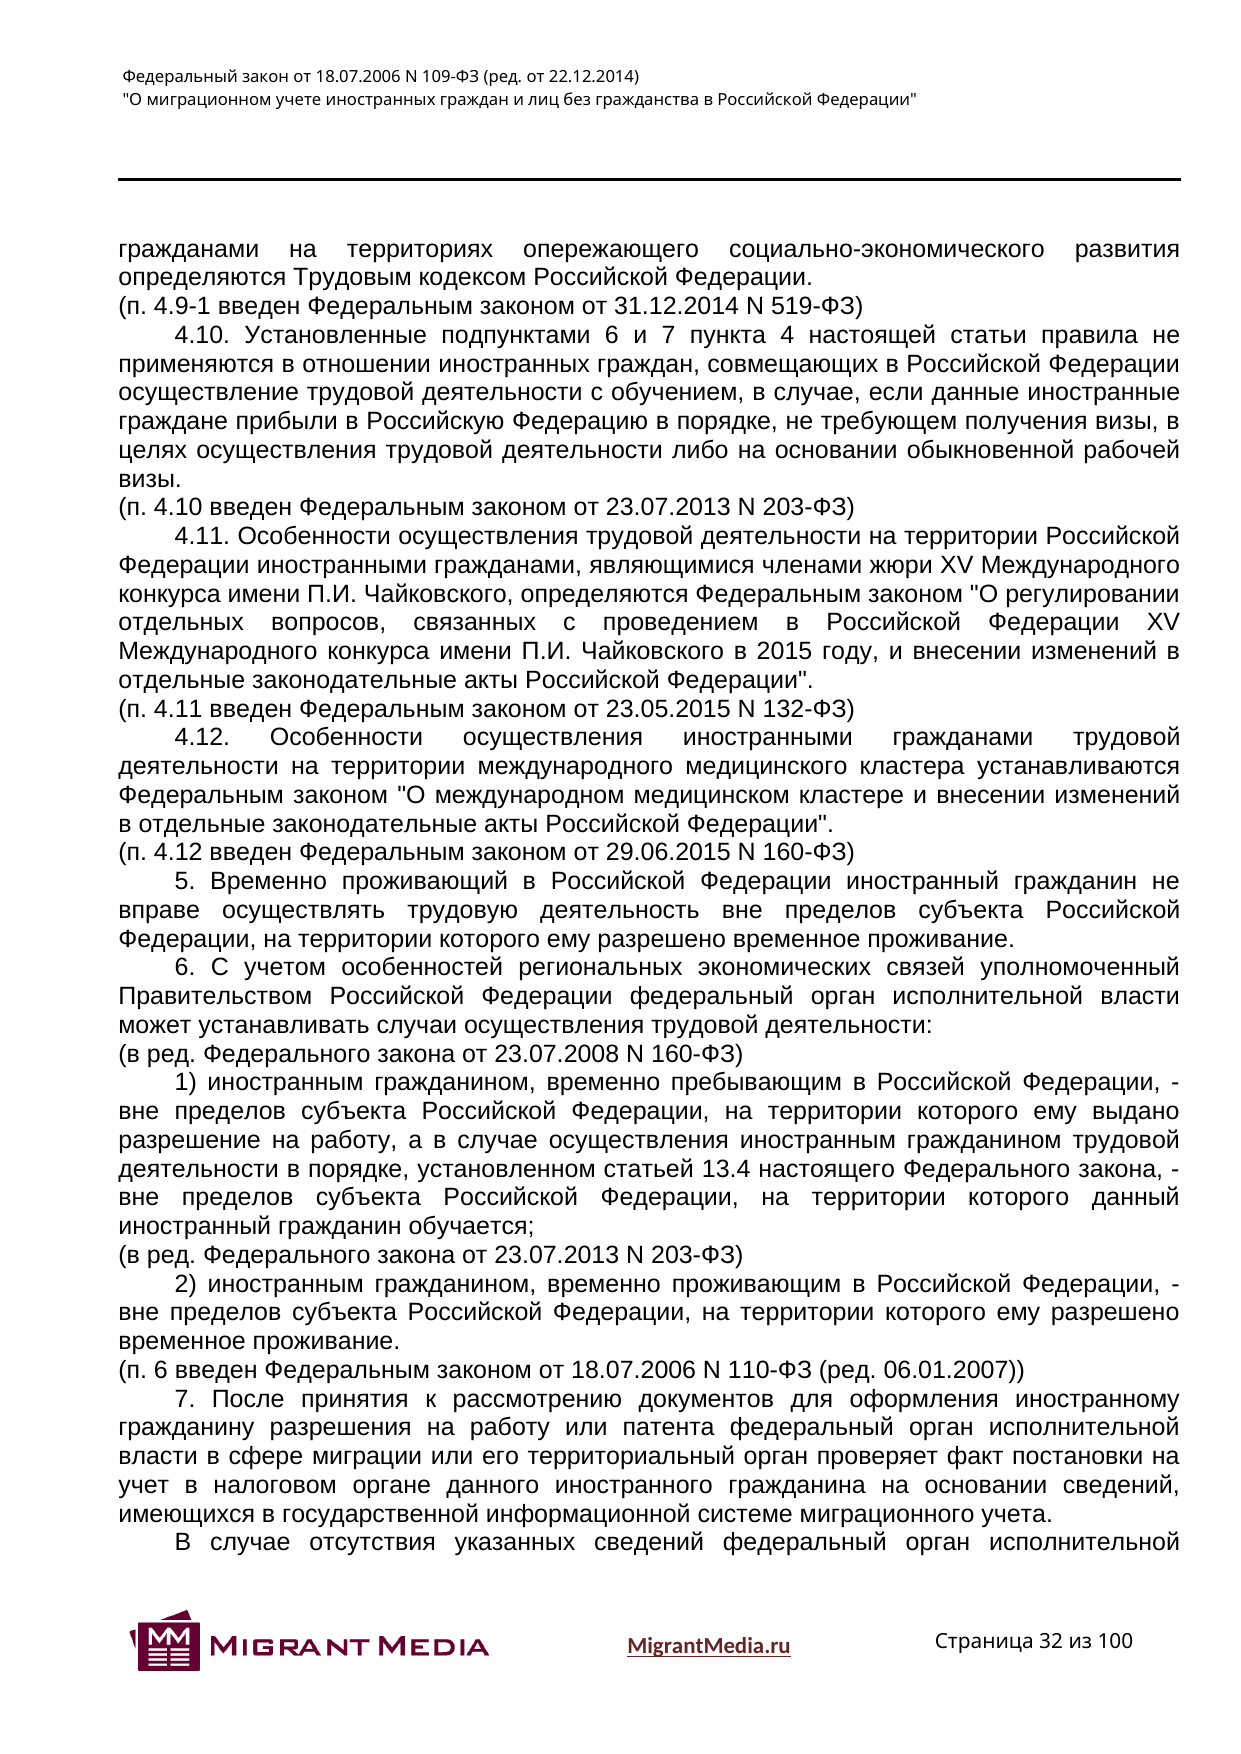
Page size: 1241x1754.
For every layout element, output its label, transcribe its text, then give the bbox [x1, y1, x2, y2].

text (п. 6 введен Федеральным законом от 18.07.2006 N 110-ФЗ (ред. 06.01.2007)) [118, 1355, 1181, 1383]
text 5. Временно проживающий в Российской Федерации иностранный гражданин не вправе осуществлять трудовую деятельность вне пределов субъекта Российской Федерации, на территории которого ему разрешено временное проживание. [118, 866, 1181, 952]
text (п. 4.9-1 введен Федеральным законом от 31.12.2014 N 519-ФЗ) [118, 291, 1181, 320]
text (в ред. Федерального закона от 23.07.2008 N 160-ФЗ) [118, 1038, 1181, 1067]
picture [122, 1608, 494, 1673]
text 2) иностранным гражданином, временно проживающим в Российской Федерации, - вне пределов субъекта Российской Федерации, на территории которого ему разрешено временное проживание. [118, 1268, 1181, 1355]
text 7. После принятия к рассмотрению документов для оформления иностранному гражданину разрешения на работу или патента федеральный орган исполнительной власти в сфере миграции или его территориальный орган проверяет факт постановки на учет в налоговом органе данного иностранного гражданина на основании сведений, имеющихся в государственной информационной системе миграционного учета. [118, 1383, 1181, 1527]
text (в ред. Федерального закона от 23.07.2013 N 203-ФЗ) [118, 1240, 1181, 1268]
text 6. С учетом особенностей региональных экономических связей уполномоченный Правительством Российской Федерации федеральный орган исполнительной власти может устанавливать случаи осуществления трудовой деятельности: [118, 952, 1181, 1038]
text 4.12. Особенности осуществления иностранными гражданами трудовой деятельности на территории международного медицинского кластера устанавливаются Федеральным законом "О международном медицинском кластере и внесении изменений в отдельные законодательные акты Российской Федерации". [118, 722, 1181, 837]
text 4.10. Установленные подпунктами 6 и 7 пункта 4 настоящей статьи правила не применяются в отношении иностранных граждан, совмещающих в Российской Федерации осуществление трудовой деятельности с обучением, в случае, если данные иностранные граждане прибыли в Российскую Федерацию в порядке, не требующем получения визы, в целях осуществления трудовой деятельности либо на основании обыкновенной рабочей визы. [118, 320, 1181, 492]
text 1) иностранным гражданином, временно пребывающим в Российской Федерации, - вне пределов субъекта Российской Федерации, на территории которого ему выдано разрешение на работу, а в случае осуществления иностранным гражданином трудовой деятельности в порядке, установленном статьей 13.4 настоящего Федерального закона, - вне пределов субъекта Российской Федерации, на территории которого данный иностранный гражданин обучается; [118, 1067, 1181, 1240]
text (п. 4.11 введен Федеральным законом от 23.05.2015 N 132-ФЗ) [118, 693, 1181, 722]
text (п. 4.12 введен Федеральным законом от 29.06.2015 N 160-ФЗ) [118, 837, 1181, 866]
text 4.11. Особенности осуществления трудовой деятельности на территории Российской Федерации иностранными гражданами, являющимися членами жюри XV Международного конкурса имени П.И. Чайковского, определяются Федеральным законом "О регулировании отдельных вопросов, связанных с проведением в Российской Федерации XV Международного конкурса имени П.И. Чайковского в 2015 году, и внесении изменений в отдельные законодательные акты Российской Федерации". [118, 521, 1181, 693]
text (п. 4.10 введен Федеральным законом от 23.07.2013 N 203-ФЗ) [118, 492, 1181, 521]
